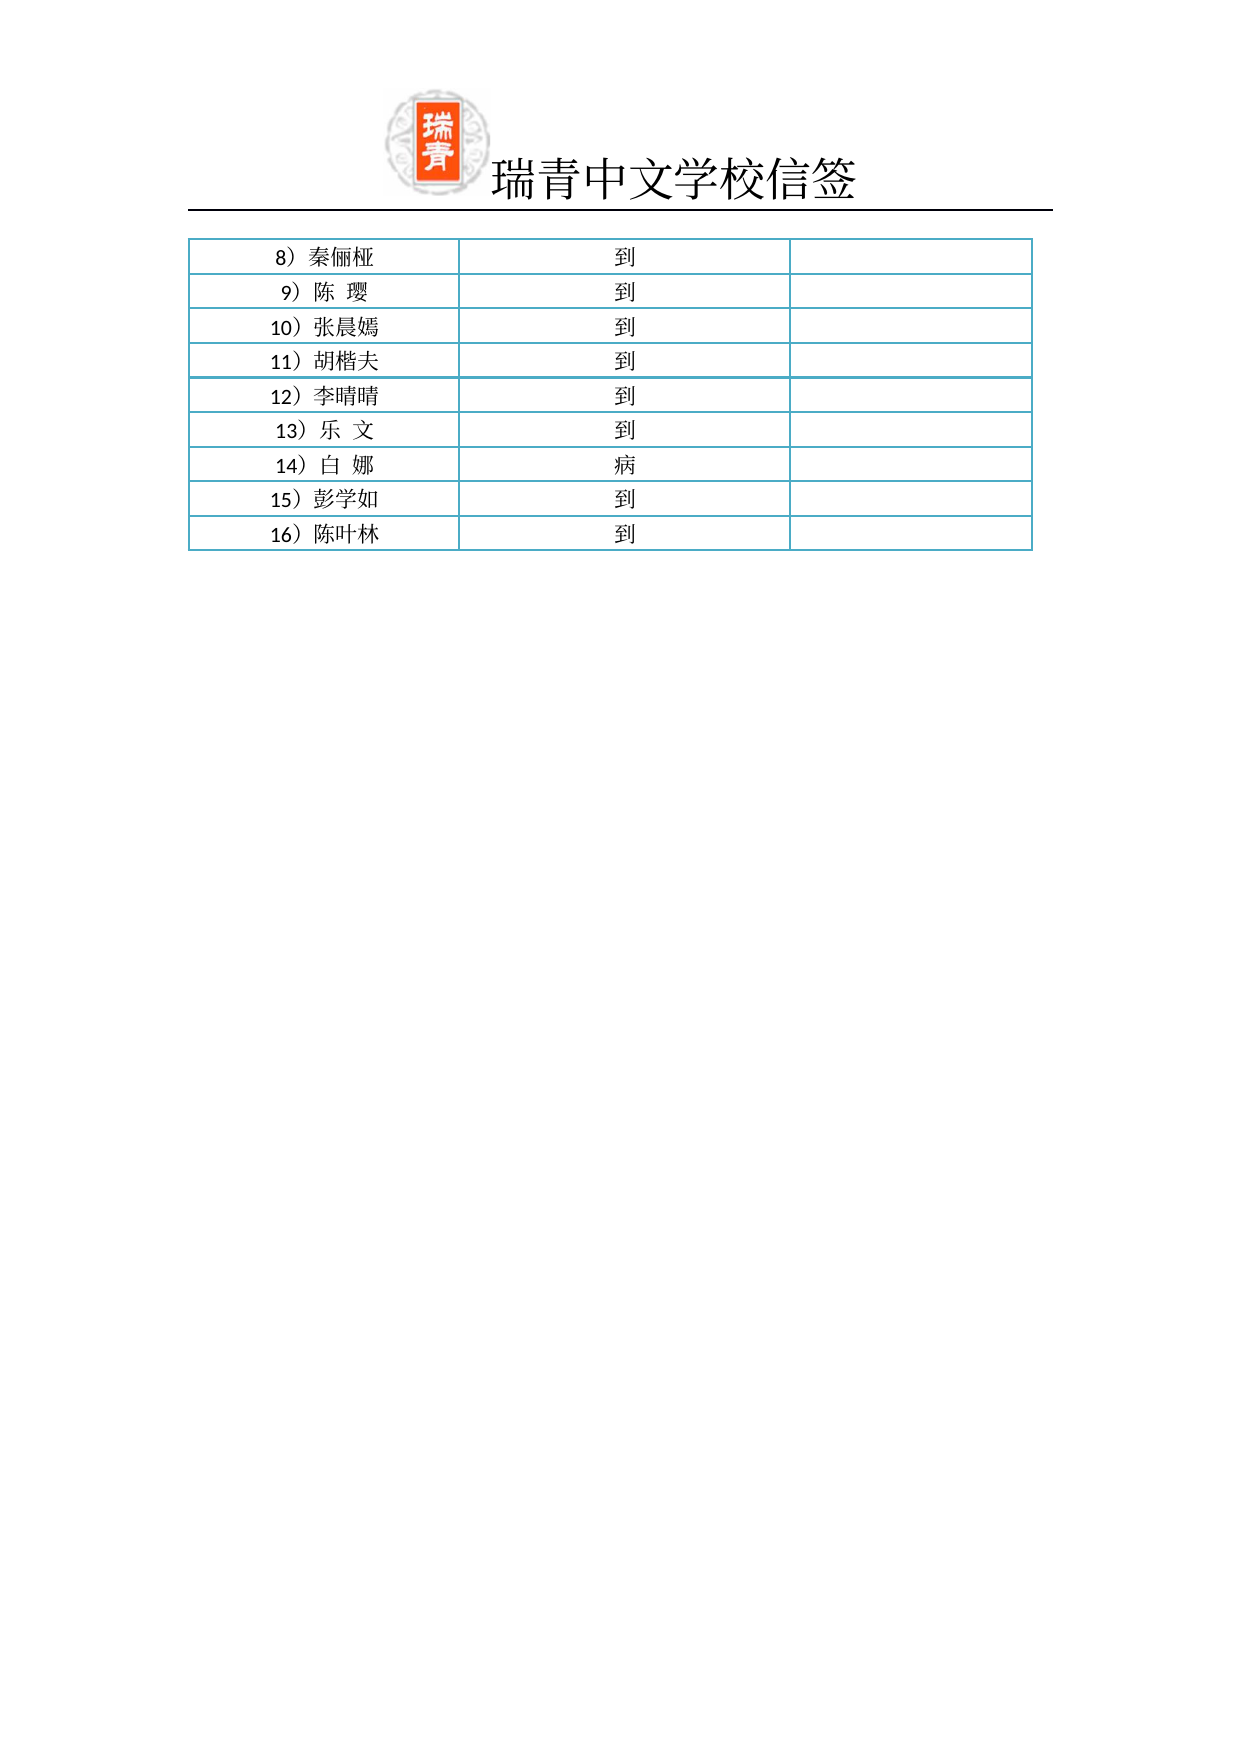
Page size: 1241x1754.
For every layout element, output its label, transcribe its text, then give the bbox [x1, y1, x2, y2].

picture [383, 88, 491, 196]
table_cell 8）秦俪桠 [190, 240, 458, 273]
table_cell [791, 413, 1031, 446]
table_cell 到 [460, 413, 789, 446]
table_cell 16）陈叶林 [190, 517, 458, 549]
table_cell [791, 517, 1031, 549]
table_cell [791, 240, 1031, 273]
table_cell 到 [460, 344, 789, 376]
table_cell 13）乐 文 [190, 413, 458, 446]
table_cell [791, 275, 1031, 307]
table_cell 病 [460, 448, 789, 480]
table_cell 10）张晨嫣 [190, 309, 458, 342]
table_cell [791, 448, 1031, 480]
table_cell 到 [460, 275, 789, 307]
table_cell 9）陈 璎 [190, 275, 458, 307]
table_cell [791, 379, 1031, 411]
table_cell 到 [460, 482, 789, 515]
table_cell 14）白 娜 [190, 448, 458, 480]
table_cell 到 [460, 309, 789, 342]
table_cell 15）彭学如 [190, 482, 458, 515]
table_cell [791, 482, 1031, 515]
table_cell [791, 309, 1031, 342]
table_cell 12）李晴晴 [190, 379, 458, 411]
table_cell 到 [460, 240, 789, 273]
table_cell 到 [460, 517, 789, 549]
table_cell 到 [460, 379, 789, 411]
table_cell 11）胡楷夫 [190, 344, 458, 376]
table_cell [791, 344, 1031, 376]
